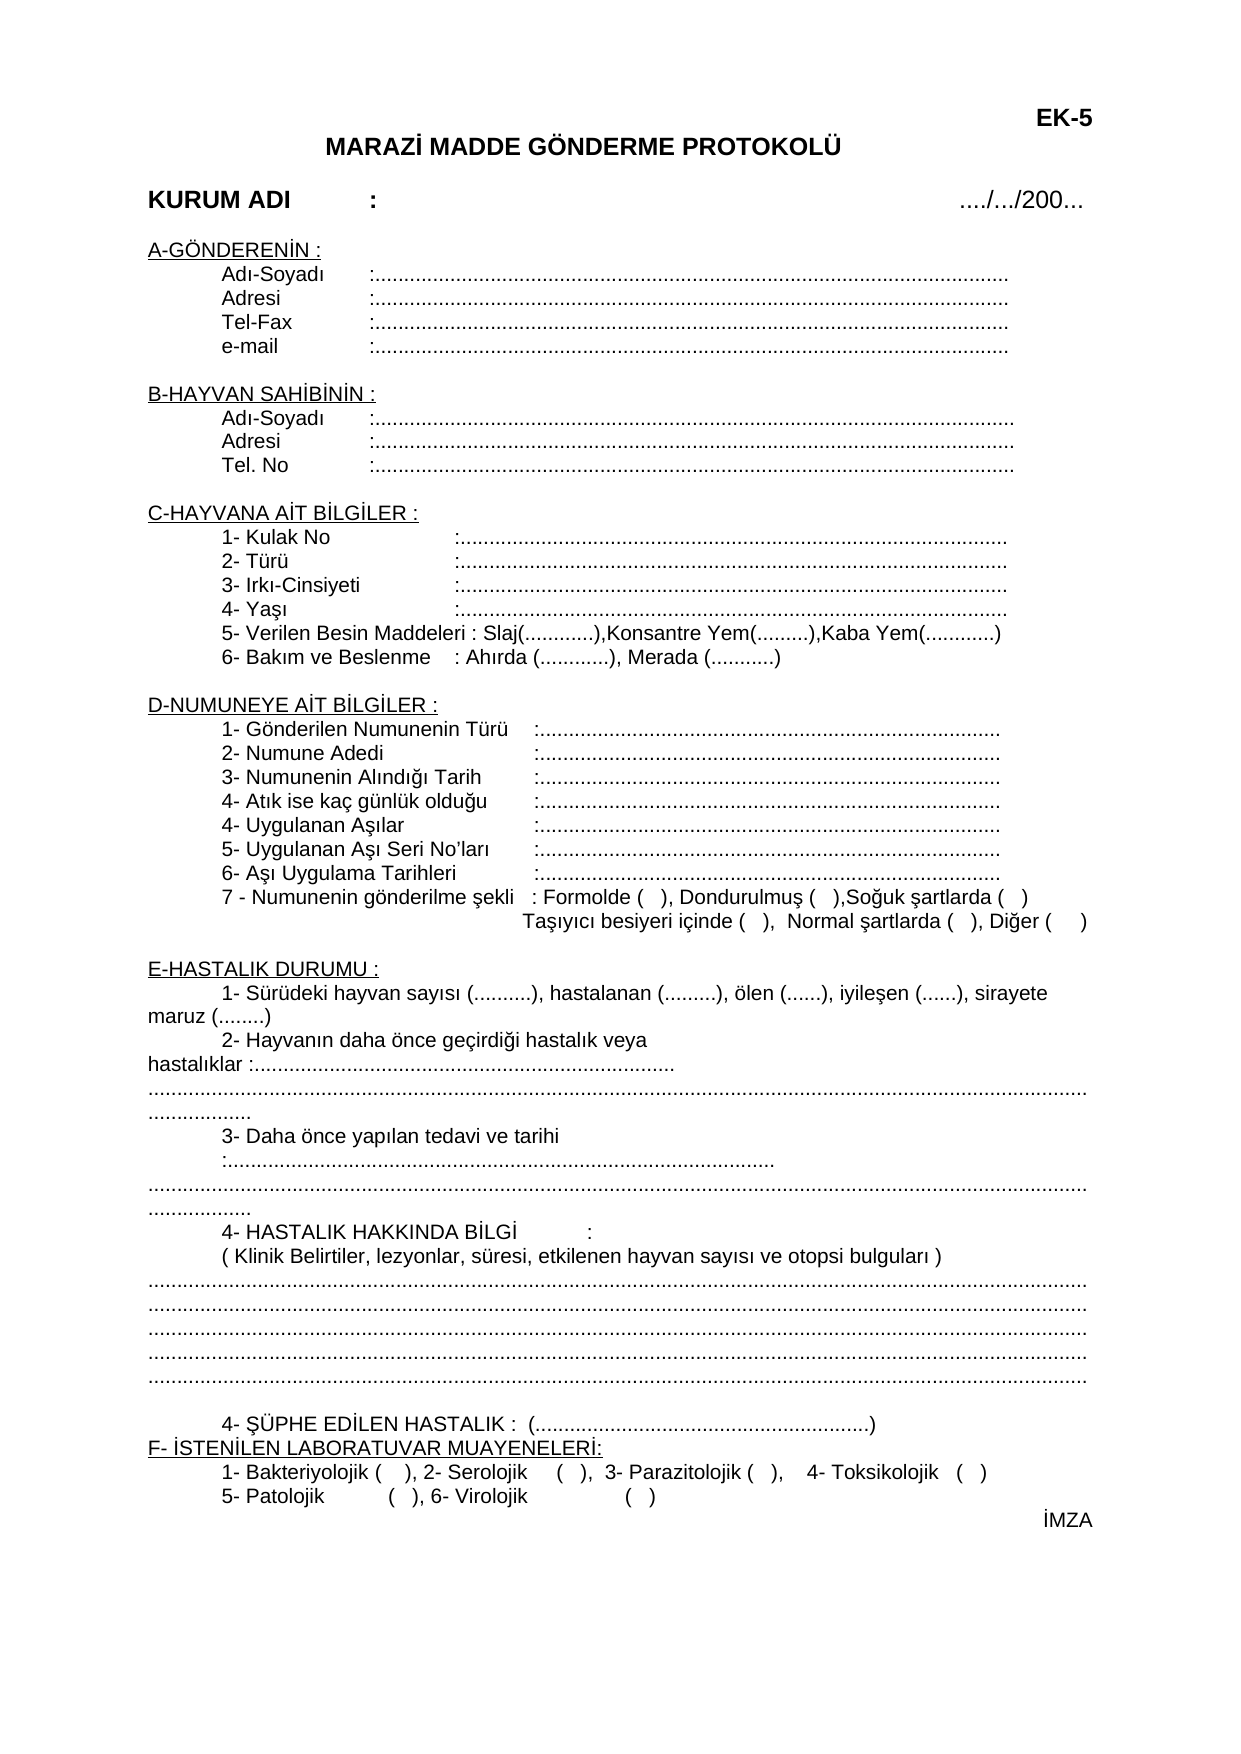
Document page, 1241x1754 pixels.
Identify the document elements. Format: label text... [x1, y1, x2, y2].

text B-HAYVAN SAHİBİNİN : [148, 381, 1093, 405]
text ................................................................................................................................................................... [148, 1364, 1093, 1388]
text 2- Hayvanın daha önce geçirdiği hastalık veya hastalıklar :......................................................................... [148, 1028, 1093, 1076]
text D-NUMUNEYE AİT BİLGİLER : [148, 693, 1093, 717]
text ................................................................................................................................................................... [148, 1292, 1093, 1316]
text Tel. No :............................................................................................................... [148, 453, 1093, 477]
text ................................................................................................................................................................... [148, 1268, 1093, 1292]
title F- İSTENİLEN LABORATUVAR MUAYENELERİ: [148, 1436, 1093, 1459]
text 1- Kulak No :............................................................................................... [148, 525, 1093, 549]
title EK-5 [148, 103, 1093, 132]
text 3- Irkı-Cinsiyeti :............................................................................................... [148, 573, 1093, 597]
title 4- HASTALIK HAKKINDA BİLGİ : [148, 1220, 1093, 1244]
text 1- Gönderilen Numunenin Türü :................................................................................ [148, 717, 1093, 741]
text ..................................................................................................................................................................................... [148, 1076, 1093, 1124]
text 5- Uygulanan Aşı Seri No’ları :................................................................................ [148, 837, 1093, 861]
title 5- Patolojik ( ), 6- Virolojik ( ) [148, 1483, 1093, 1507]
title MARAZİ MADDE GÖNDERME PROTOKOLÜ [148, 132, 1093, 161]
text 2- Türü :............................................................................................... [148, 549, 1093, 573]
text İMZA [148, 1507, 1093, 1531]
text 3- Numunenin Alındığı Tarih :................................................................................ [148, 765, 1093, 789]
title Taşıyıcı besiyeri içinde ( ), Normal şartlarda ( ), Diğer ( ) [443, 908, 1093, 932]
text 5- Verilen Besin Maddeleri : Slaj(............),Konsantre Yem(.........),Kaba Yem(............) [148, 621, 1093, 645]
text Tel-Fax :.............................................................................................................. [148, 309, 1093, 333]
text KURUM ADI : ..../.../200... [148, 185, 1093, 214]
text C-HAYVANA AİT BİLGİLER : [148, 501, 1093, 525]
text 4- Yaşı :............................................................................................... [148, 597, 1093, 621]
text 2- Numune Adedi :................................................................................ [148, 741, 1093, 765]
text Adresi :.............................................................................................................. [148, 286, 1093, 309]
text 1- Sürüdeki hayvan sayısı (..........), hastalanan (.........), ölen (......), iyileşen (......), sirayete maruz (........) [148, 980, 1093, 1028]
text ...................................................................................................................................................................................................................................................................................................................................... [148, 1316, 1093, 1364]
text Adı-Soyadı :.............................................................................................................. [148, 262, 1093, 286]
text 6- Aşı Uygulama Tarihleri :................................................................................ [148, 861, 1093, 884]
title 7 - Numunenin gönderilme şekli : Formolde ( ), Dondurulmuş ( ),Soğuk şartlarda ( ) [148, 884, 1093, 908]
title ( Klinik Belirtiler, lezyonlar, süresi, etkilenen hayvan sayısı ve otopsi bulguları ) [148, 1244, 1093, 1268]
text 4- Atık ise kaç günlük olduğu :................................................................................ [148, 789, 1093, 813]
title 1- Bakteriyolojik ( ), 2- Serolojik ( ), 3- Parazitolojik ( ), 4- Toksikolojik ( ) [148, 1459, 1093, 1483]
text E-HASTALIK DURUMU : [148, 956, 1093, 980]
text 3- Daha önce yapılan tedavi ve tarihi :............................................................................................... [148, 1124, 1093, 1172]
text Adı-Soyadı :............................................................................................................... [148, 405, 1093, 429]
text A-GÖNDERENİN : [148, 238, 1093, 262]
text 4- ŞÜPHE EDİLEN HASTALIK : (..........................................................) [148, 1412, 1093, 1436]
text ..................................................................................................................................................................................... [148, 1172, 1093, 1220]
text e-mail :.............................................................................................................. [148, 333, 1093, 357]
text 6- Bakım ve Beslenme : Ahırda (............), Merada (...........) [148, 645, 1093, 669]
text 4- Uygulanan Aşılar :................................................................................ [148, 813, 1093, 837]
text Adresi :............................................................................................................... [148, 429, 1093, 453]
